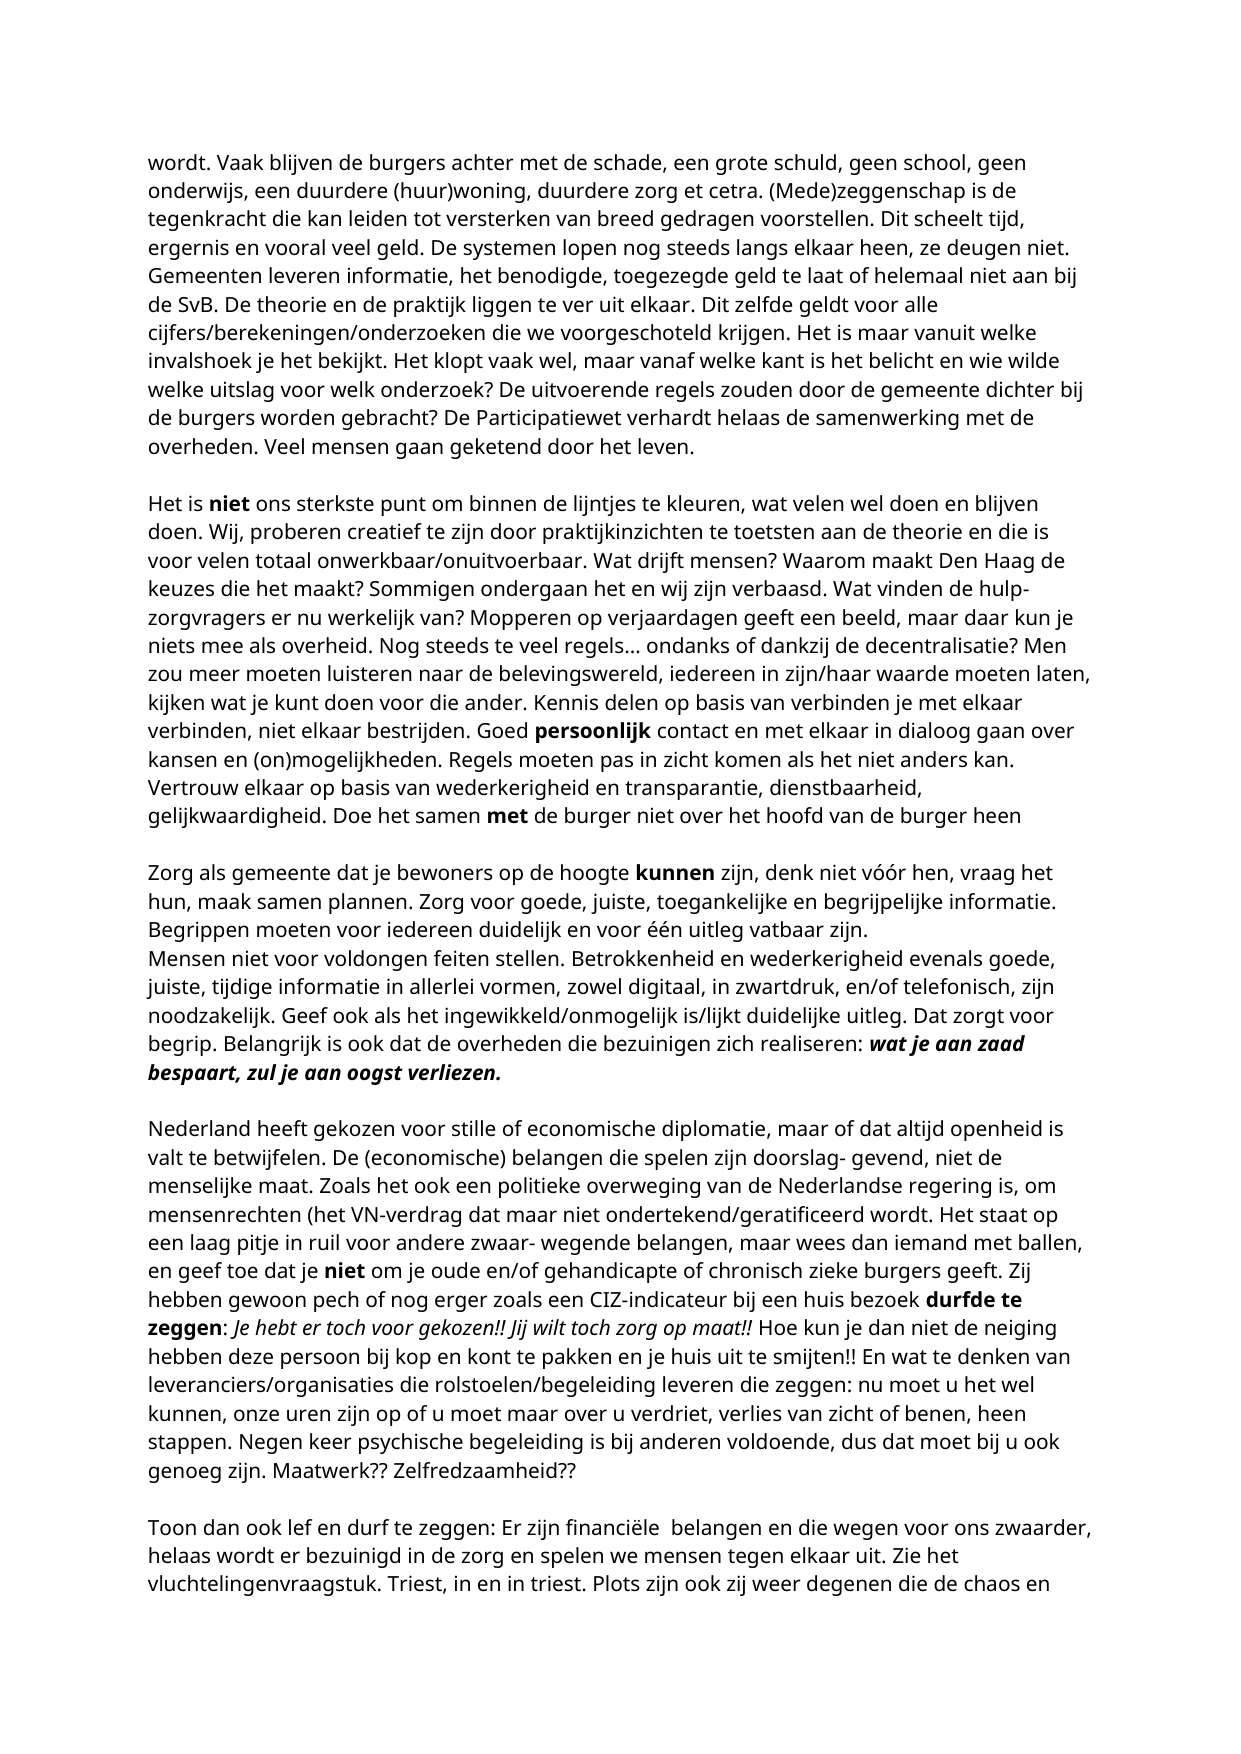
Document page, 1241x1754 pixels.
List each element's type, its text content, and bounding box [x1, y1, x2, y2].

text Zorg als gemeente dat je bewoners op de hoogte kunnen zijn, denk niet vóór hen, vraag het hun, maak samen plannen. Zorg voor goede, juiste, toegankelijke en begrijpelijke informatie. Begrippen moeten voor iedereen duidelijk en voor één uitleg vatbaar zijn. [148, 858, 1093, 944]
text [148, 148, 1093, 460]
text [148, 1513, 1093, 1598]
text Het is niet ons sterkste punt om binnen de lijntjes te kleuren, wat velen wel doen en blijven doen. Wij, proberen creatief te zijn door praktijkinzichten te toetsten aan de theorie en die is voor velen totaal onwerkbaar/onuitvoerbaar. Wat drijft mensen? Waarom maakt Den Haag de keuzes die het maakt? Sommigen ondergaan het en wij zijn verbaasd. Wat vinden de hulp- zorgvragers er nu werkelijk van? Mopperen op verjaardagen geeft een beeld, maar daar kun je niets mee als overheid. Nog steeds te veel regels… ondanks of dankzij de decentralisatie? Men zou meer moeten luisteren naar de belevingswereld, iedereen in zijn/haar waarde moeten laten, kijken wat je kunt doen voor die ander. Kennis delen op basis van verbinden je met elkaar verbinden, niet elkaar bestrijden. Goed persoonlijk contact en met elkaar in dialoog gaan over kansen en (on)mogelijkheden. Regels moeten pas in zicht komen als het niet anders kan. [148, 489, 1093, 773]
text Nederland heeft gekozen voor stille of economische diplomatie, maar of dat altijd openheid is valt te betwijfelen. De (economische) belangen die spelen zijn doorslag- gevend, niet de menselijke maat. Zoals het ook een politieke overweging van de Nederlandse regering is, om mensenrechten (het VN-verdrag dat maar niet ondertekend/geratificeerd wordt. Het staat op een laag pitje in ruil voor andere zwaar- wegende belangen, maar wees dan iemand met ballen, en geef toe dat je niet om je oude en/of gehandicapte of chronisch zieke burgers geeft. Zij hebben gewoon pech of nog erger zoals een CIZ-indicateur bij een huis bezoek durfde te zeggen: Je hebt er toch voor gekozen!! Jij wilt toch zorg op maat!! Hoe kun je dan niet de neiging hebben deze persoon bij kop en kont te pakken en je huis uit te smijten!! En wat te denken van leveranciers/organisaties die rolstoelen/begeleiding leveren die zeggen: nu moet u het wel kunnen, onze uren zijn op of u moet maar over u verdriet, verlies van zicht of benen, heen stappen. Negen keer psychische begeleiding is bij anderen voldoende, dus dat moet bij u ook genoeg zijn. Maatwerk?? Zelfredzaamheid?? [148, 1114, 1093, 1484]
text Mensen niet voor voldongen feiten stellen. Betrokkenheid en wederkerigheid evenals goede, juiste, tijdige informatie in allerlei vormen, zowel digitaal, in zwartdruk, en/of telefonisch, zijn noodzakelijk. Geef ook als het ingewikkeld/onmogelijk is/lijkt duidelijke uitleg. Dat zorgt voor begrip. Belangrijk is ook dat de overheden die bezuinigen zich realiseren: wat je aan zaad bespaart, zul je aan oogst verliezen. [148, 944, 1093, 1086]
text Vertrouw elkaar op basis van wederkerigheid en transparantie, dienstbaarheid, gelijkwaardigheid. Doe het samen met de burger niet over het hoofd van de burger heen [148, 773, 1093, 830]
